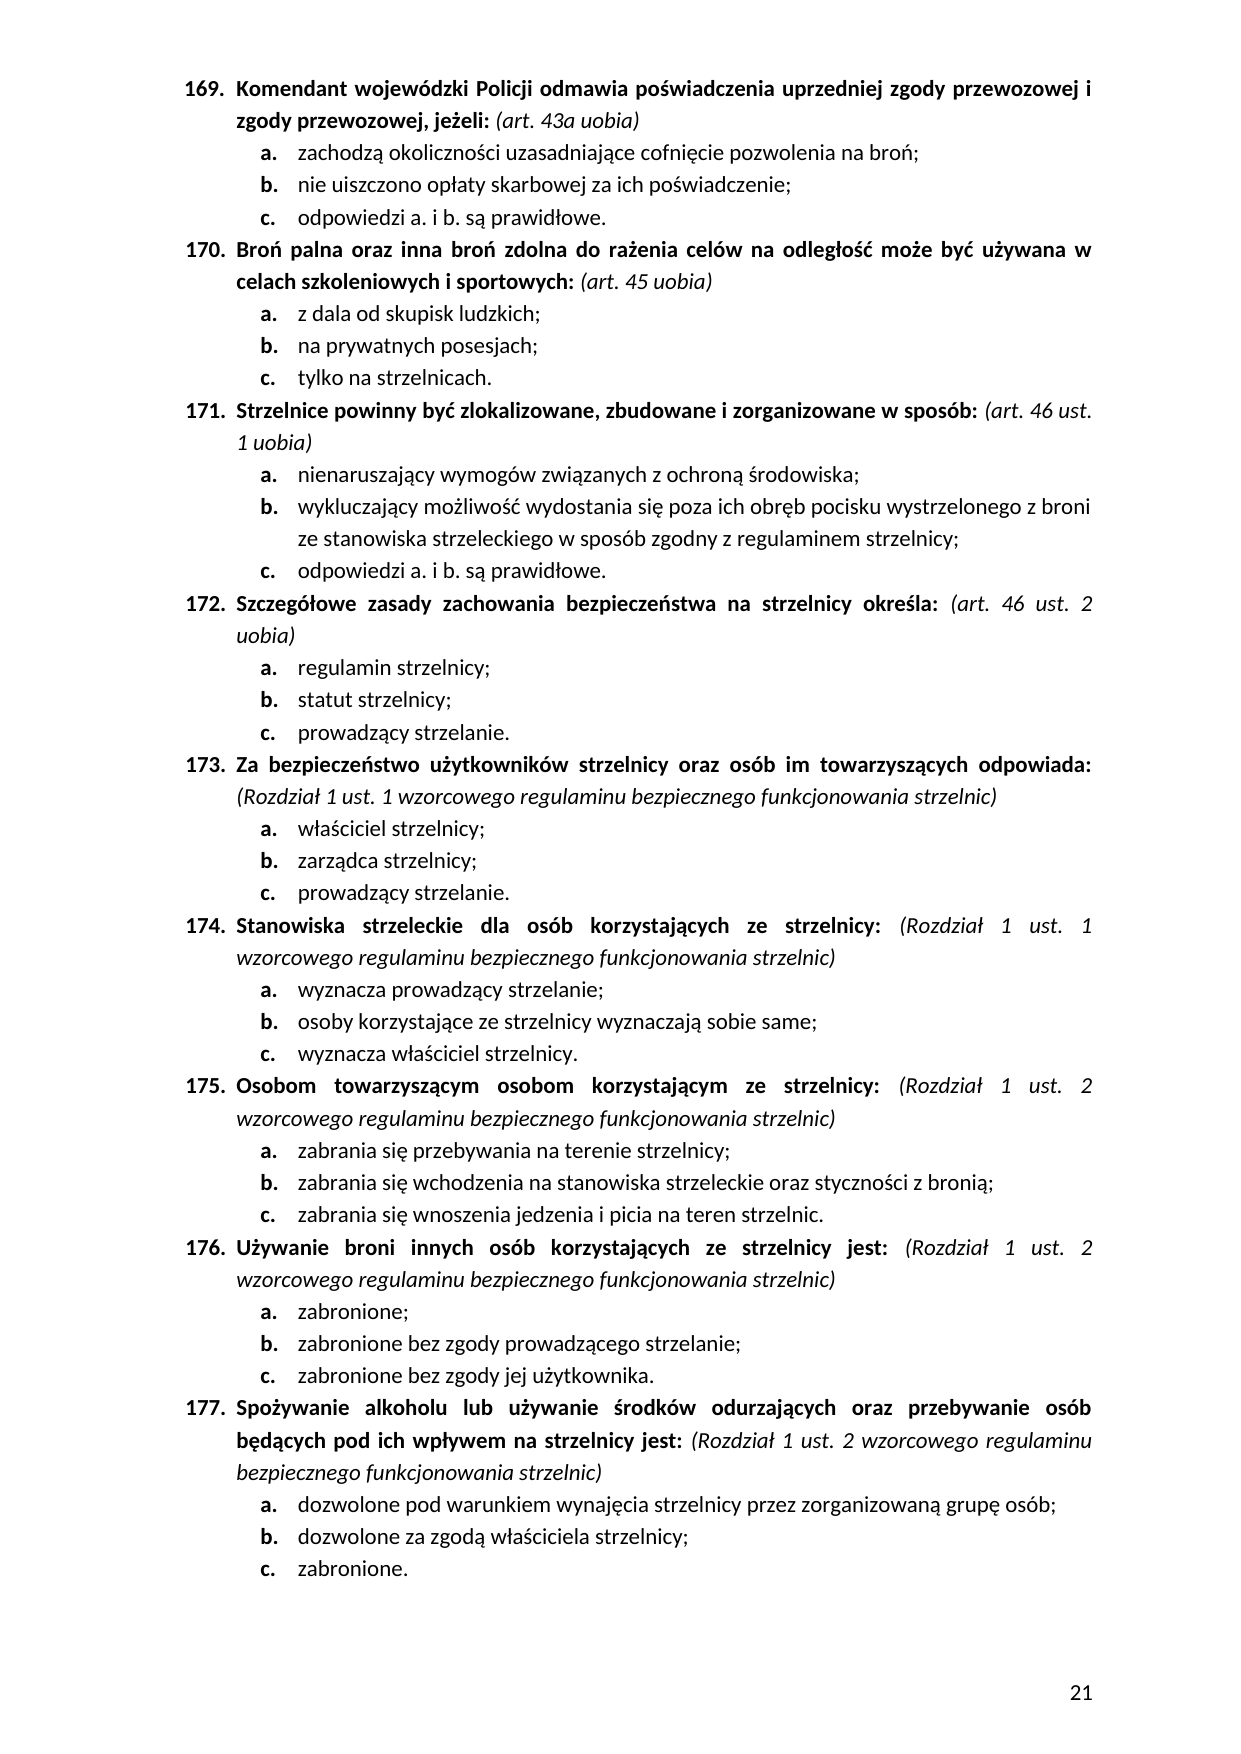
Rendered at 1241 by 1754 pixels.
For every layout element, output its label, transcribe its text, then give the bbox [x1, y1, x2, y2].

list zabronione. [260, 1554, 1093, 1582]
list zarządca strzelnicy; [260, 846, 1093, 874]
list tylko na strzelnicach. [260, 363, 1093, 392]
list statut strzelnicy; [260, 685, 1093, 713]
list odpowiedzi a. i b. są prawidłowe. [260, 203, 1093, 231]
list wyznacza prowadzący strzelanie; [260, 975, 1093, 1003]
list dozwolone za zgodą właściciela strzelnicy; [260, 1522, 1093, 1550]
list zabrania się wnoszenia jedzenia i picia na teren strzelnic. [260, 1200, 1093, 1228]
list osoby korzystające ze strzelnicy wyznaczają sobie same; [260, 1007, 1093, 1035]
list Za bezpieczeństwo użytkowników strzelnicy oraz osób im towarzyszących odpowiada: (Rozdział 1 ust. 1 wzorcowego regulaminu bezpiecznego funkcjonowania strzelnic) [185, 750, 1093, 810]
list zachodzą okoliczności uzasadniające cofnięcie pozwolenia na broń; [260, 138, 1093, 166]
list Broń palna oraz inna broń zdolna do rażenia celów na odległość może być używana w celach szkoleniowych i sportowych: (art. 45 uobia) [185, 235, 1093, 295]
list Komendant wojewódzki Policji odmawia poświadczenia uprzedniej zgody przewozowej i zgody przewozowej, jeżeli: (art. 43a uobia) [184, 74, 1093, 134]
list zabrania się wchodzenia na stanowiska strzeleckie oraz styczności z bronią; [260, 1168, 1093, 1196]
list zabronione bez zgody prowadzącego strzelanie; [260, 1329, 1093, 1357]
list nie uiszczono opłaty skarbowej za ich poświadczenie; [260, 170, 1093, 198]
list wykluczający możliwość wydostania się poza ich obręb pocisku wystrzelonego z broni ze stanowiska strzeleckiego w sposób zgodny z regulaminem strzelnicy; [260, 492, 1093, 552]
list zabronione; [260, 1297, 1093, 1325]
list Używanie broni innych osób korzystających ze strzelnicy jest: (Rozdział 1 ust. 2 wzorcowego regulaminu bezpiecznego funkcjonowania strzelnic) [185, 1233, 1093, 1293]
list Osobom towarzyszącym osobom korzystającym ze strzelnicy: (Rozdział 1 ust. 2 wzorcowego regulaminu bezpiecznego funkcjonowania strzelnic) [185, 1072, 1093, 1132]
list z dala od skupisk ludzkich; [260, 299, 1093, 327]
list Spożywanie alkoholu lub używanie środków odurzających oraz przebywanie osób będących pod ich wpływem na strzelnicy jest: (Rozdział 1 ust. 2 wzorcowego regulaminu bezpiecznego funkcjonowania strzelnic) [185, 1393, 1093, 1486]
list właściciel strzelnicy; [260, 814, 1093, 842]
list prowadzący strzelanie. [260, 718, 1093, 746]
list Szczegółowe zasady zachowania bezpieczeństwa na strzelnicy określa: (art. 46 ust. 2 uobia) [185, 589, 1093, 649]
list Stanowiska strzeleckie dla osób korzystających ze strzelnicy: (Rozdział 1 ust. 1 wzorcowego regulaminu bezpiecznego funkcjonowania strzelnic) [185, 911, 1093, 971]
list zabrania się przebywania na terenie strzelnicy; [260, 1136, 1093, 1164]
list nienaruszający wymogów związanych z ochroną środowiska; [260, 460, 1093, 488]
list wyznacza właściciel strzelnicy. [260, 1039, 1093, 1067]
list zabronione bez zgody jej użytkownika. [260, 1361, 1093, 1389]
list regulamin strzelnicy; [260, 653, 1093, 681]
list na prywatnych posesjach; [260, 331, 1093, 359]
list dozwolone pod warunkiem wynajęcia strzelnicy przez zorganizowaną grupę osób; [260, 1490, 1093, 1518]
list Strzelnice powinny być zlokalizowane, zbudowane i zorganizowane w sposób: (art. 46 ust. 1 uobia) [185, 396, 1093, 456]
list prowadzący strzelanie. [260, 878, 1093, 907]
list odpowiedzi a. i b. są prawidłowe. [260, 557, 1093, 585]
